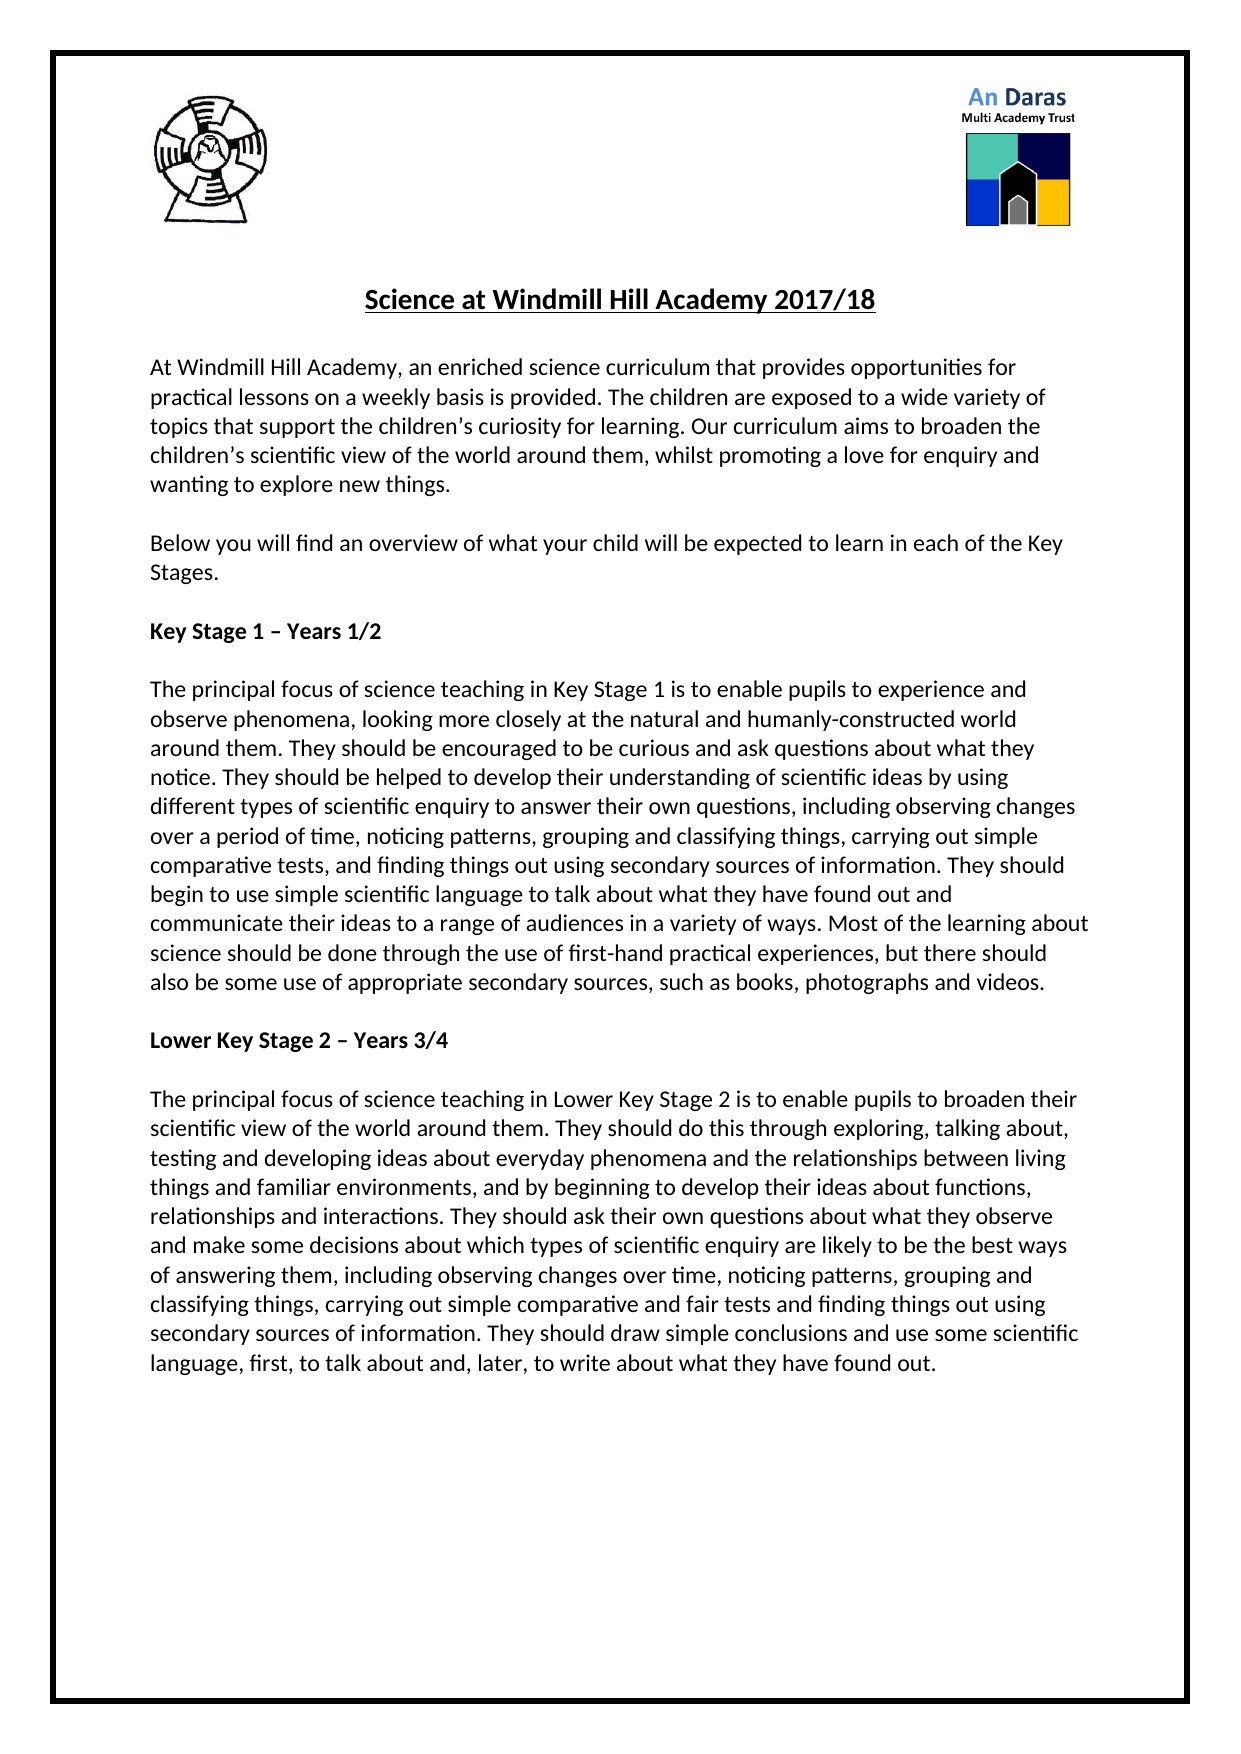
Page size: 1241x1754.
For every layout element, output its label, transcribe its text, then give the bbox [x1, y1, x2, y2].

text Below you will find an overview of what your child will be expected to learn in each of the Key Stages. [150, 528, 1090, 587]
text At Windmill Hill Academy, an enriched science curriculum that provides opportunities for practical lessons on a weekly basis is provided. The children are exposed to a wide variety of topics that support the children’s curiosity for learning. Our curriculum aims to broaden the children’s scientific view of the world around them, whilst promoting a love for enquiry and wanting to explore new things. [150, 352, 1090, 499]
picture [962, 88, 1075, 226]
text Key Stage 1 – Years 1/2 [150, 616, 1090, 645]
text Lower Key Stage 2 – Years 3/4 [150, 1026, 1090, 1055]
text The principal focus of science teaching in Key Stage 1 is to enable pupils to experience and observe phenomena, looking more closely at the natural and humanly-constructed world around them. They should be encouraged to be curious and ask questions about what they notice. They should be helped to develop their understanding of scientific ideas by using different types of scientific enquiry to answer their own questions, including observing changes over a period of time, noticing patterns, grouping and classifying things, carrying out simple comparative tests, and finding things out using secondary sources of information. They should begin to use simple scientific language to talk about what they have found out and communicate their ideas to a range of audiences in a variety of ways. Most of the learning about science should be done through the use of first-hand practical experiences, but there should also be some use of appropriate secondary sources, such as books, photographs and videos. [150, 674, 1090, 996]
text The principal focus of science teaching in Lower Key Stage 2 is to enable pupils to broaden their scientific view of the world around them. They should do this through exploring, talking about, testing and developing ideas about everyday phenomena and the relationships between living things and familiar environments, and by beginning to develop their ideas about functions, relationships and interactions. They should ask their own questions about what they observe and make some decisions about which types of scientific enquiry are likely to be the best ways of answering them, including observing changes over time, noticing patterns, grouping and classifying things, carrying out simple comparative and fair tests and finding things out using secondary sources of information. They should draw simple conclusions and use some scientific language, first, to talk about and, later, to write about what they have found out. [150, 1084, 1090, 1377]
text Science at Windmill Hill Academy 2017/18 [150, 281, 1090, 317]
